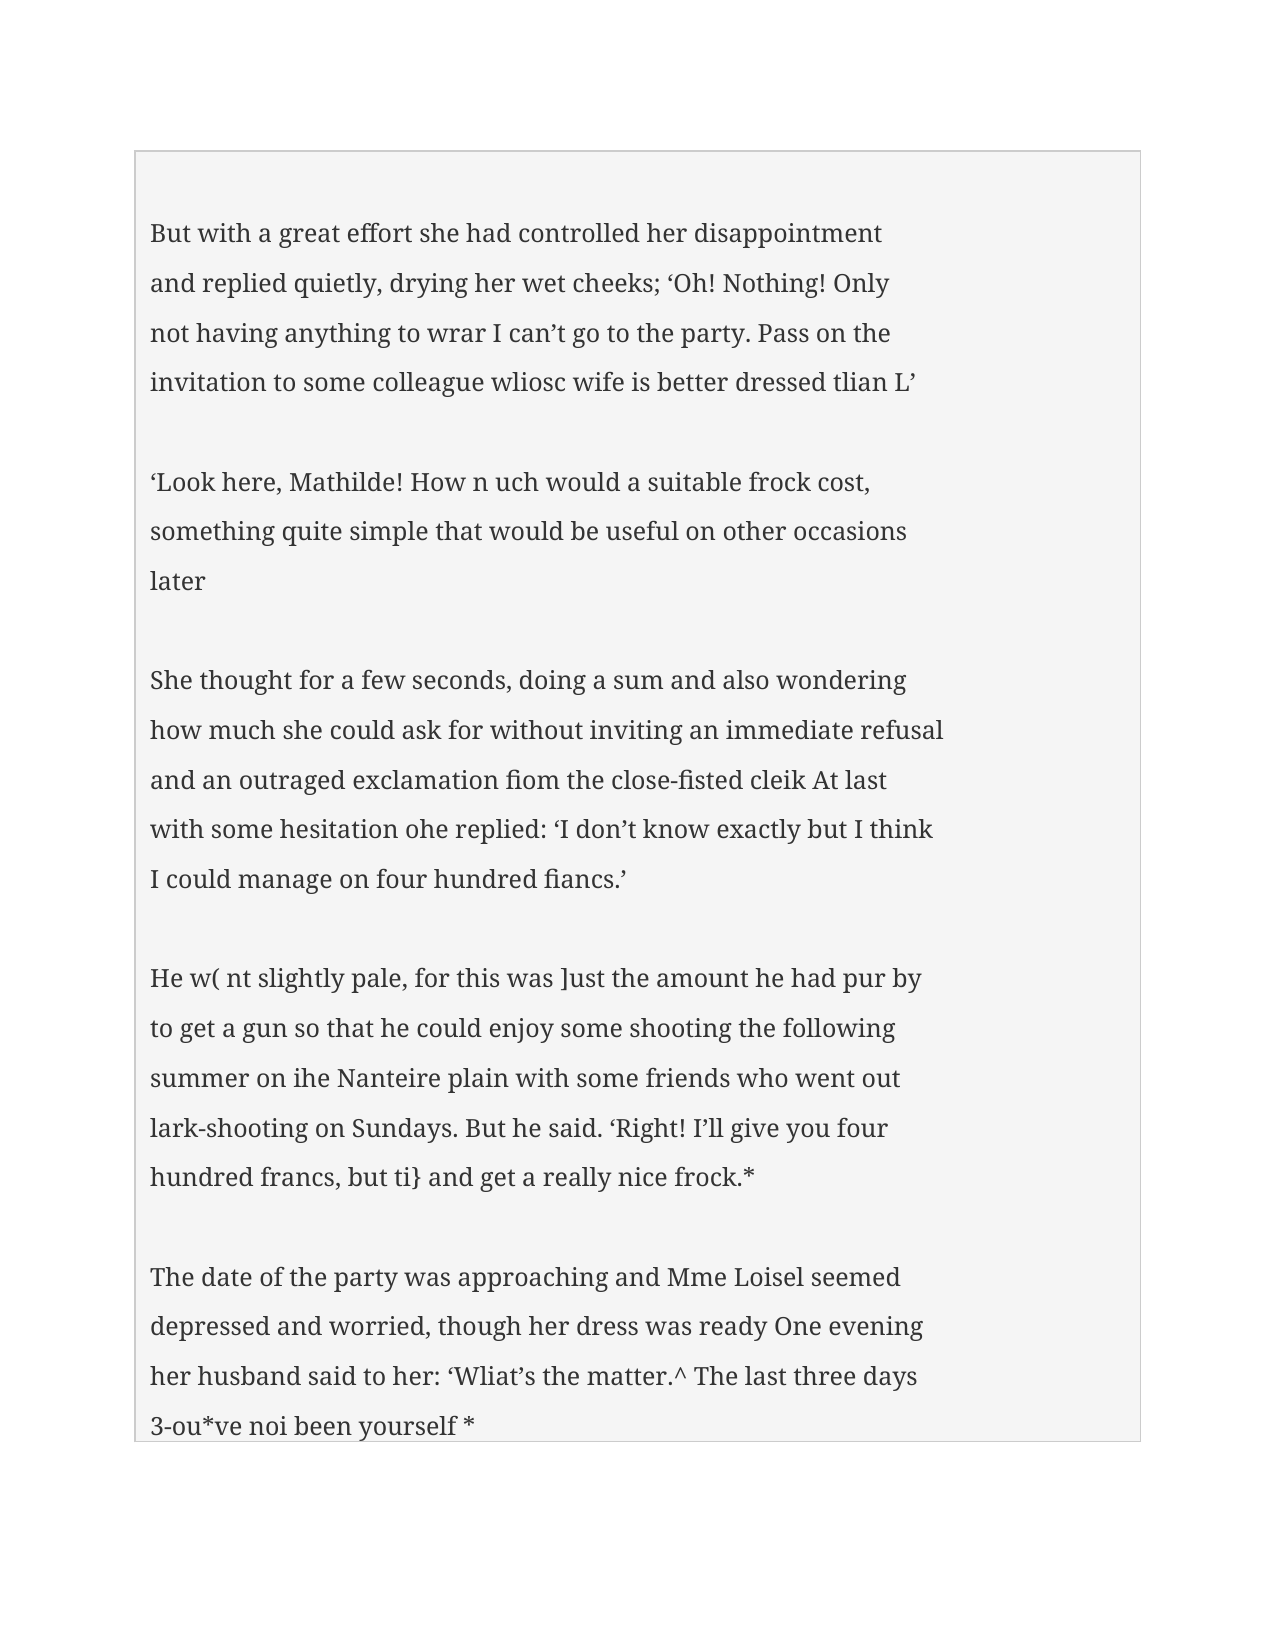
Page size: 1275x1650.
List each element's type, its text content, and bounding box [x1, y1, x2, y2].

text hundred francs, but ti} and get a really nice frock.* [136, 1144, 1140, 1193]
text ‘Look here, Mathilde! How n uch would a suitable frock cost, [136, 448, 1140, 498]
text later [136, 547, 1140, 597]
text He w( nt slightly pale, for this was ]ust the amount he had pur by [136, 945, 1140, 995]
text and an outraged exclamation fiom the close-fisted cleik At last [136, 746, 1140, 796]
text lark-shooting on Sundays. But he said. ‘Right! I’ll give you four [136, 1094, 1140, 1144]
text 3-ou*ve noi been yourself * [136, 1392, 1140, 1441]
text summer on ihe Nanteire plain with some friends who went out [136, 1044, 1140, 1094]
text depressed and worried, though her dress was ready One evening [136, 1293, 1140, 1342]
text her husband said to her: ‘Wliat’s the matter.^ The last three days [136, 1342, 1140, 1392]
text She thought for a few seconds, doing a sum and also wondering [136, 647, 1140, 697]
text I could manage on four hundred fiancs.’ [136, 846, 1140, 895]
text with some hesitation ohe replied: ‘I don’t know exactly but I think [136, 796, 1140, 846]
text not having anything to wrar I can’t go to the party. Pass on the [136, 299, 1140, 349]
text to get a gun so that he could enjoy some shooting the following [136, 995, 1140, 1044]
text invitation to some colleague wliosc wife is better dressed tlian L’ [136, 349, 1140, 398]
text something quite simple that would be useful on other occasions [136, 498, 1140, 547]
text The date of the party was approaching and Mme Loisel seemed [136, 1243, 1140, 1293]
text But with a great effort she had controlled her disappointment [136, 200, 1140, 249]
text and replied quietly, drying her wet cheeks; ‘Oh! Nothing! Only [136, 249, 1140, 299]
text how much she could ask for without inviting an immediate refusal [136, 697, 1140, 746]
